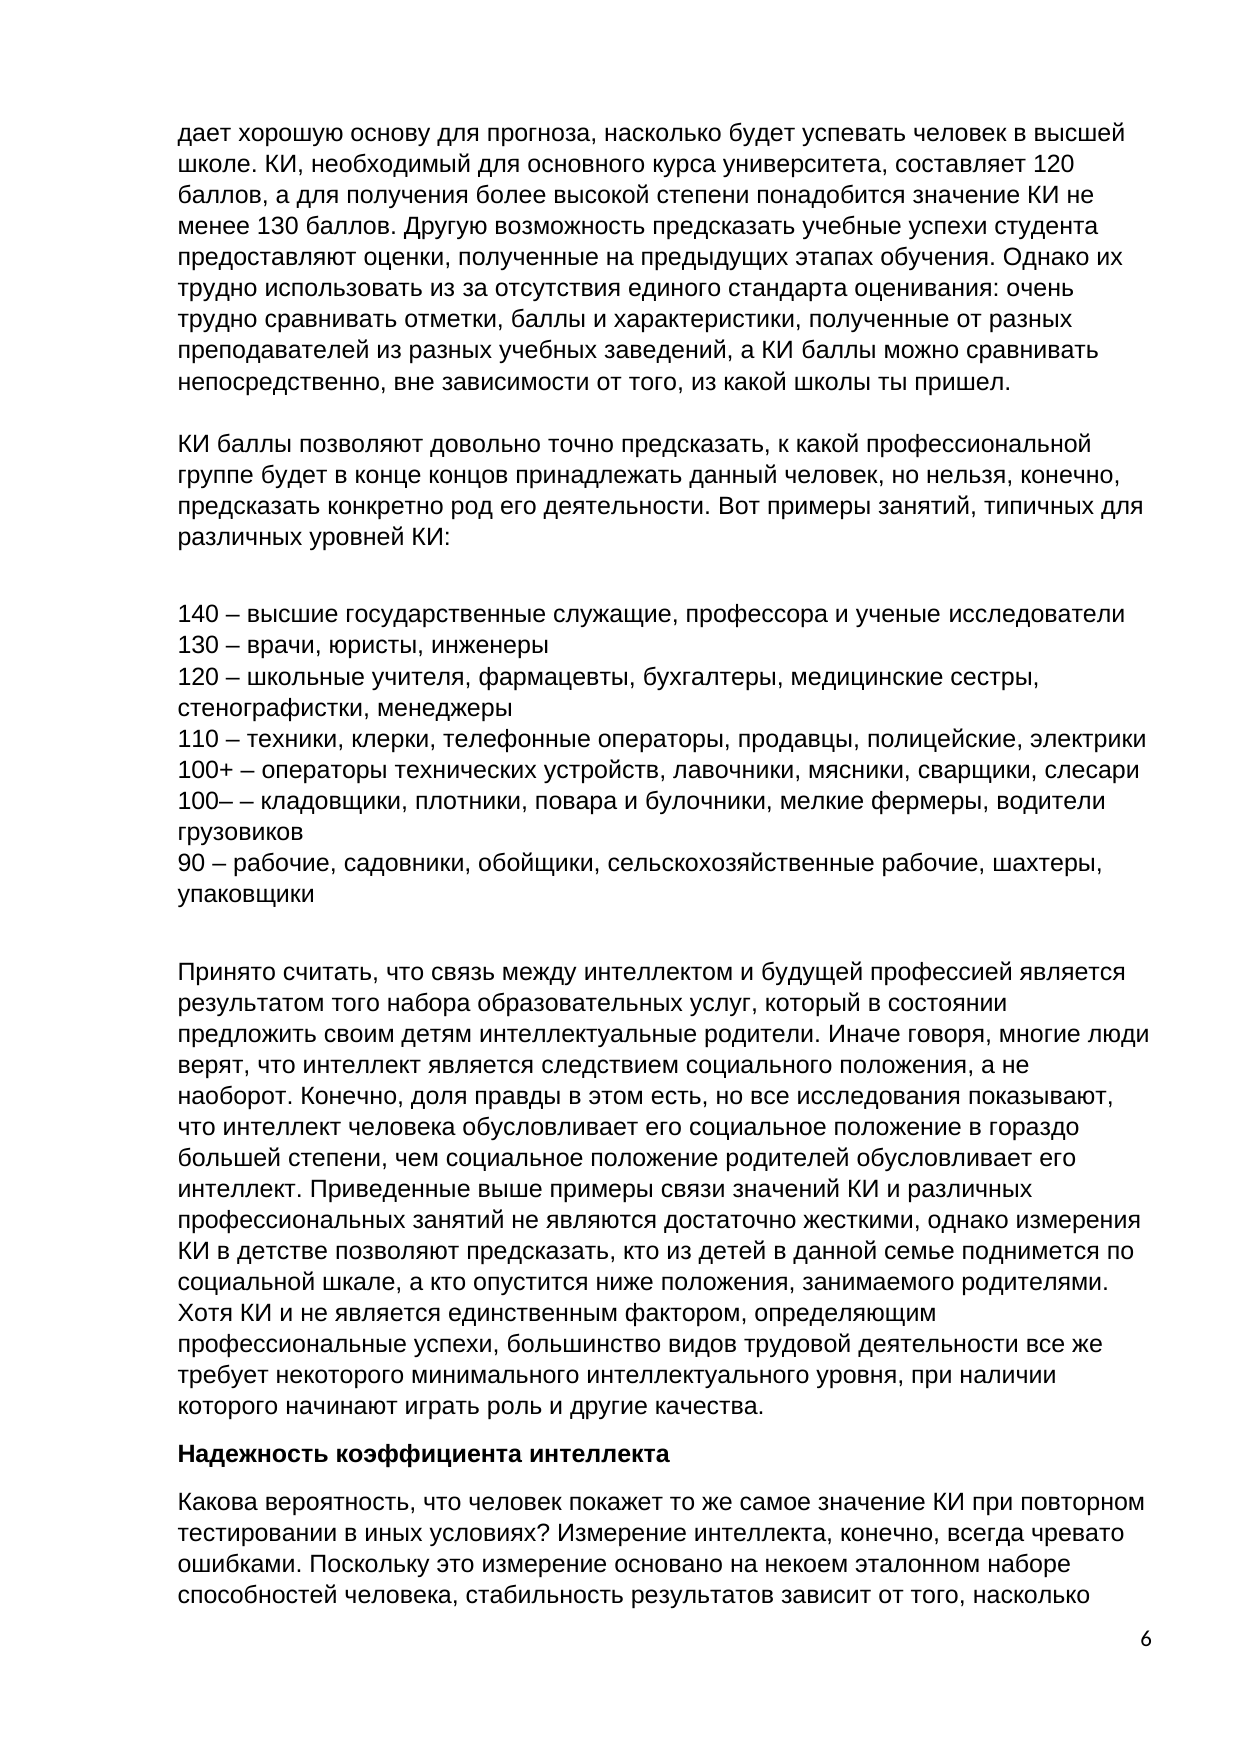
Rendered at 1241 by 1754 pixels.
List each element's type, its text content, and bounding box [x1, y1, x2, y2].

text Принято считать, что связь между интеллектом и будущей профессией является результатом того набора образовательных услуг, который в состоянии предложить своим детям интеллектуальные родители. Иначе говоря, многие люди верят, что интеллект является следствием социального положения, а не наоборот. Конечно, доля правды в этом есть, но все исследования показывают, что интеллект человека обусловливает его социальное положение в гораздо большей степени, чем социальное положение родителей обусловливает его интеллект. Приведенные выше примеры связи значений КИ и различных профессиональных занятий не являются достаточно жесткими, однако измерения КИ в детстве позволяют предсказать, кто из детей в данной семье поднимется по социальной шкале, а кто опустится ниже положения, занимаемого родителями. Хотя КИ и не является единственным фактором, определяющим профессиональные успехи, большинство видов трудовой деятельности все же требует некоторого минимального интеллектуального уровня, при наличии которого начинают играть роль и другие качества. [177, 957, 1152, 1420]
text Надежность коэффициента интеллекта [177, 1439, 1152, 1468]
text 140 – высшие государственные служащие, профессора и ученые исследователи 130 – врачи, юристы, инженеры 120 – школьные учителя, фармацевты, бухгалтеры, медицинские сестры, стенографистки, менеджеры 110 – техники, клерки, телефонные операторы, продавцы, полицейские, электрики 100+ – операторы технических устройств, лавочники, мясники, сварщики, слесари 100– – кладовщики, плотники, повара и булочники, мелкие фермеры, водители грузовиков 90 – рабочие, садовники, обойщики, сельскохозяйственные рабочие, шахтеры, упаковщики [177, 599, 1152, 938]
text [177, 118, 1152, 581]
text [177, 1487, 1152, 1608]
